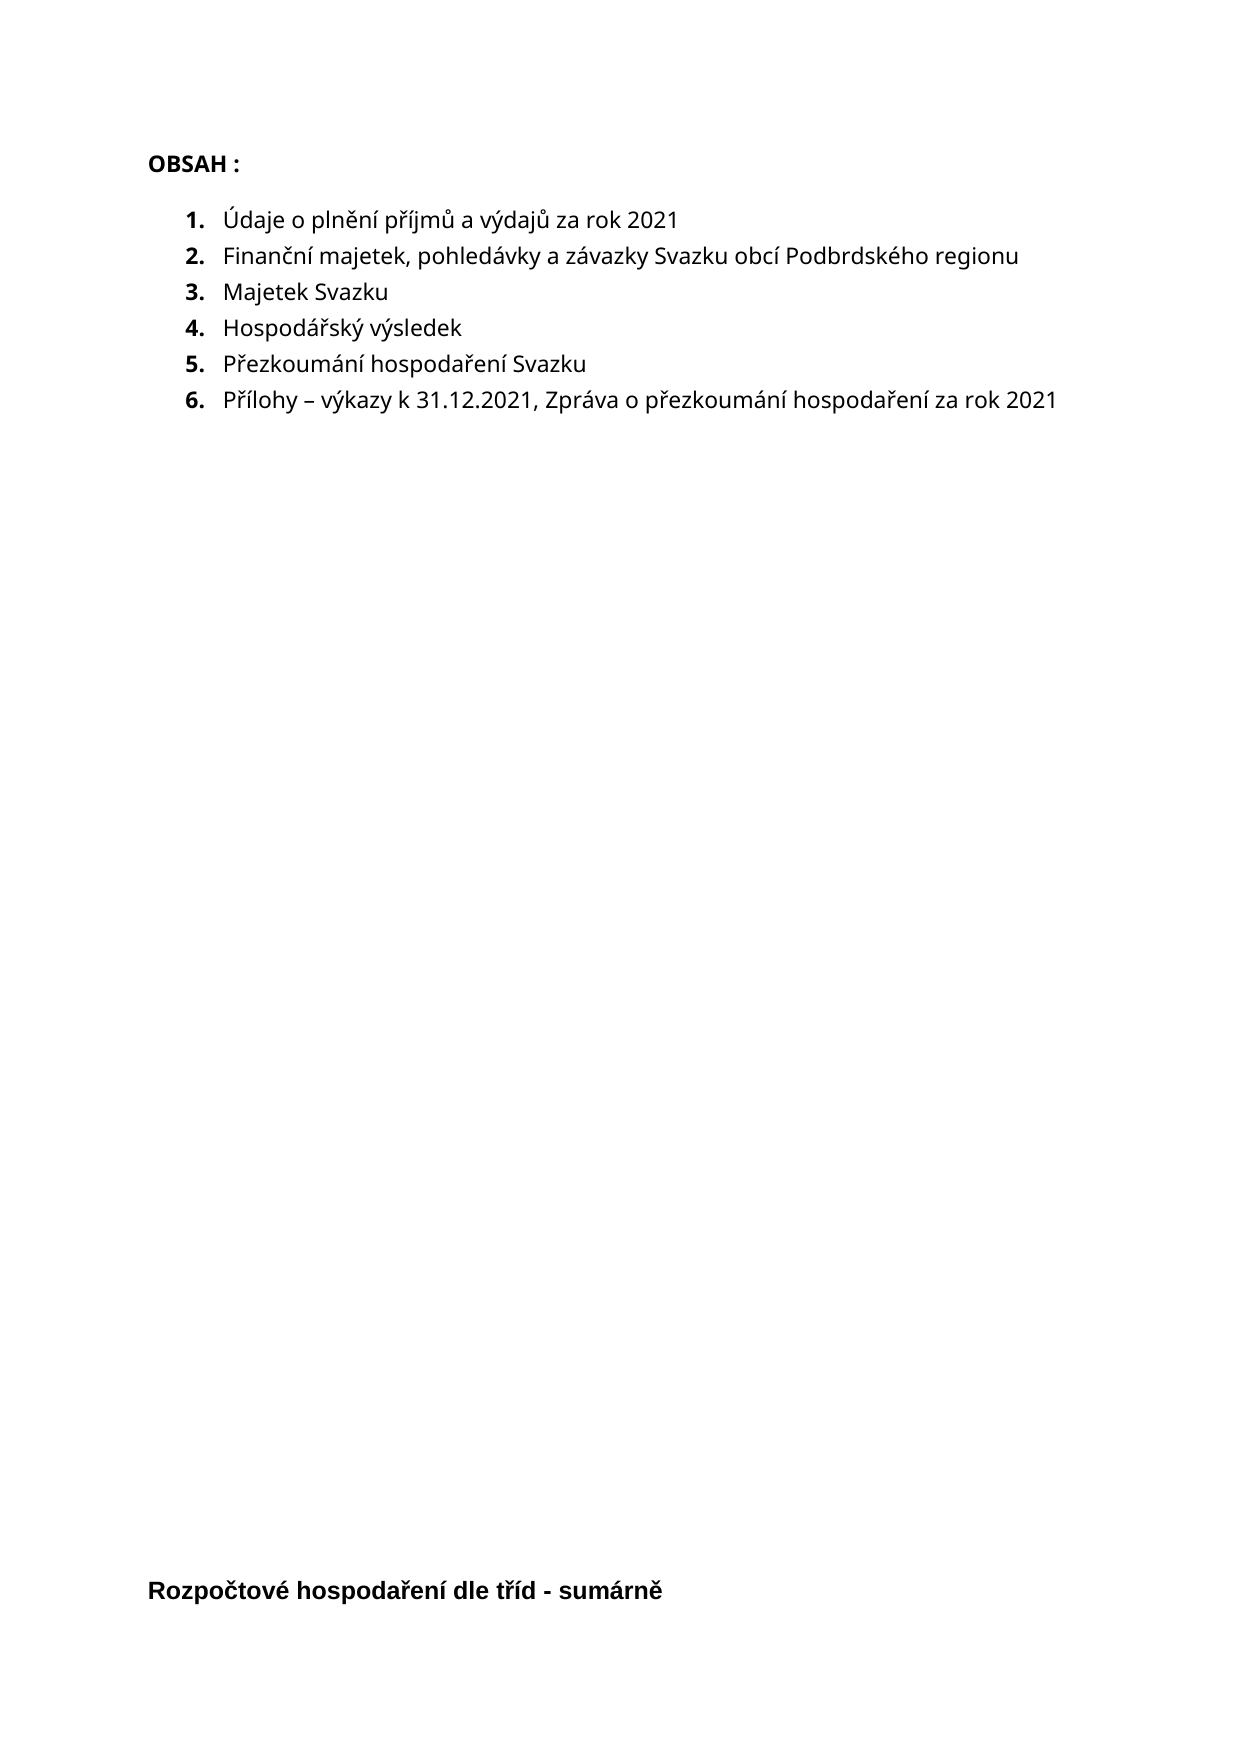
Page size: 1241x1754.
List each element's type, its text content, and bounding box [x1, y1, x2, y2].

list Hospodářský výsledek [185, 312, 1093, 343]
list Majetek Svazku [185, 276, 1093, 307]
list Přezkoumání hospodaření Svazku [185, 348, 1093, 379]
list Přílohy – výkazy k 31.12.2021, Zpráva o přezkoumání hospodaření za rok 2021 [185, 384, 1093, 415]
text Rozpočtové hospodaření dle tříd - sumárně [148, 1576, 1093, 1605]
list Finanční majetek, pohledávky a závazky Svazku obcí Podbrdského regionu [185, 240, 1093, 272]
text OBSAH : [148, 148, 1093, 179]
list Údaje o plnění příjmů a výdajů za rok 2021 [185, 204, 1093, 236]
